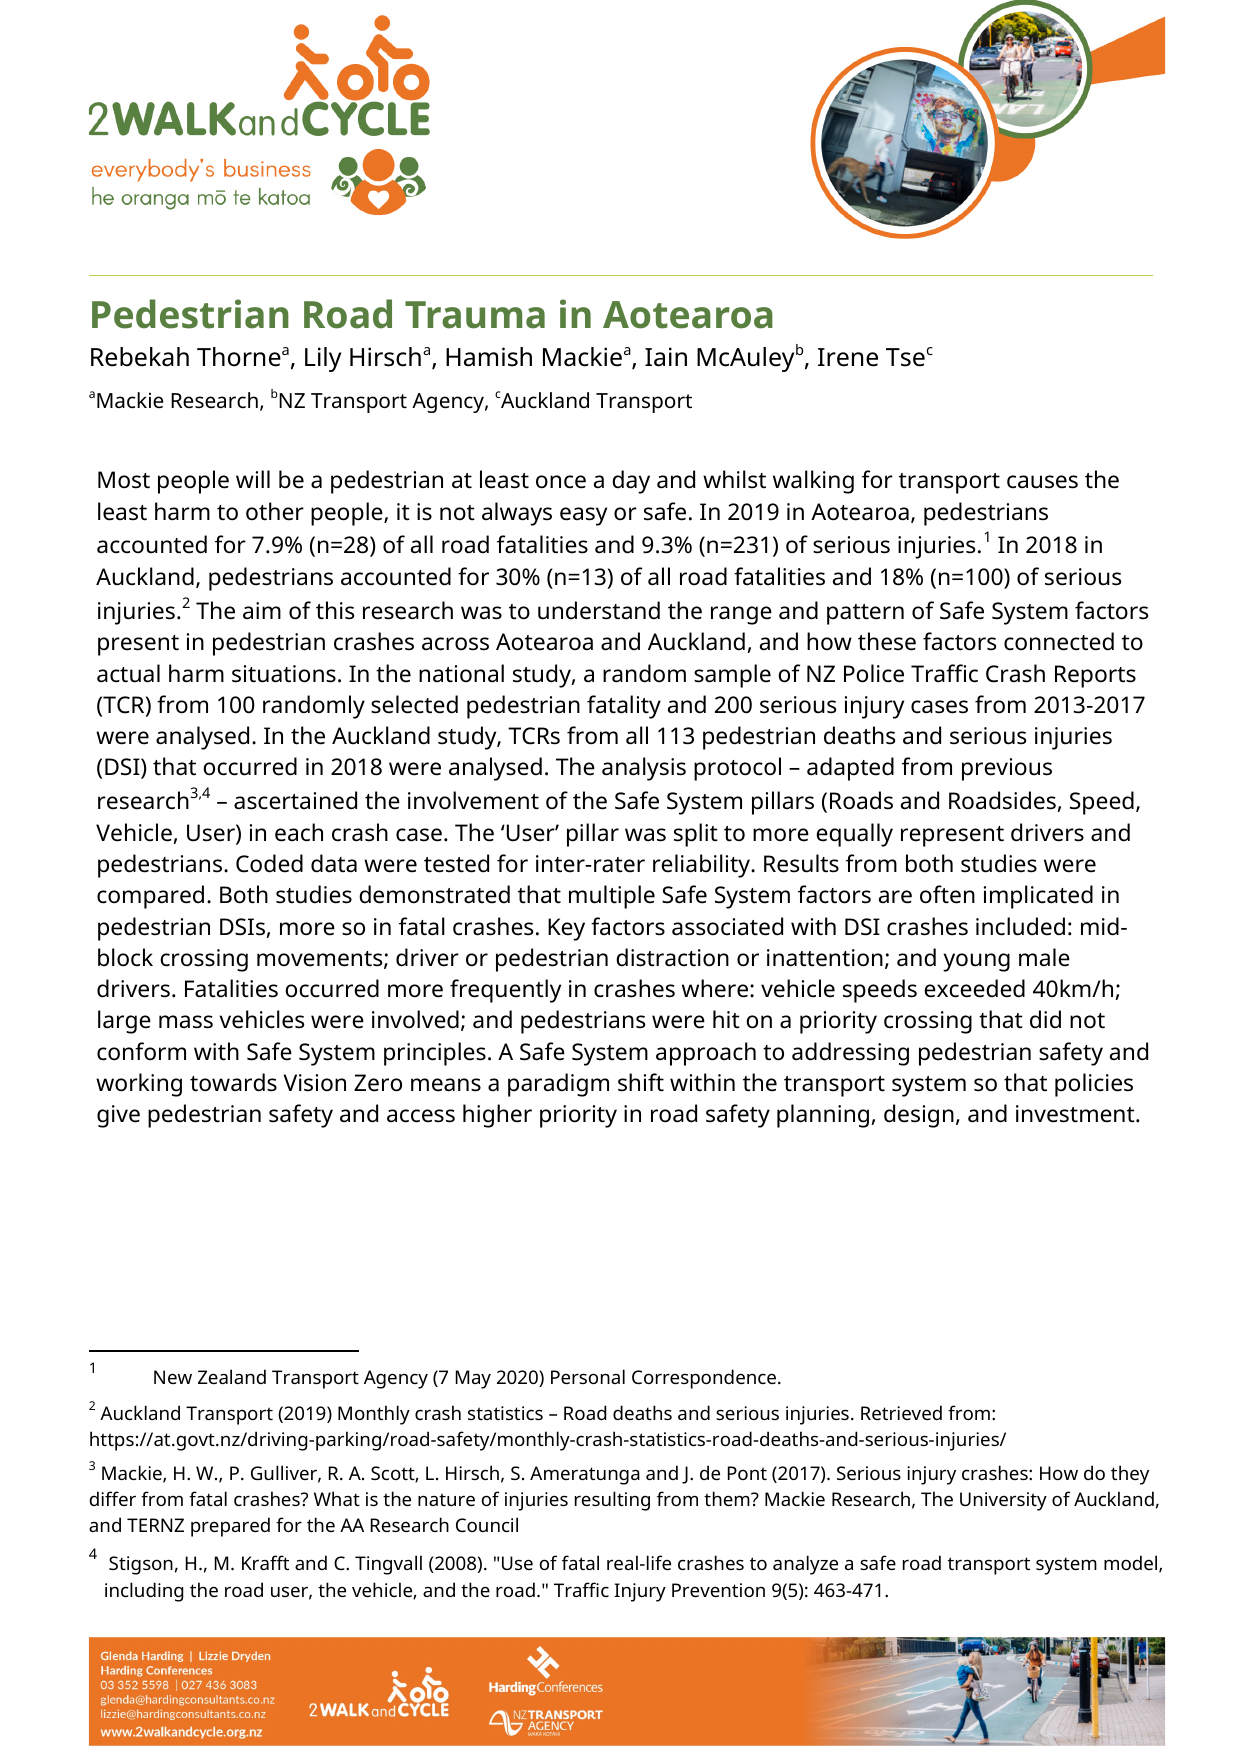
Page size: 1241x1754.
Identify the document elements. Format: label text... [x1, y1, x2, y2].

text Rebekah Thornea, Lily Hirscha, Hamish Mackiea, Iain McAuleyb, Irene Tsec [89, 339, 1091, 373]
table_header Most people will be a pedestrian at least once a day and whilst walking for transport causes the least harm to other people, it is not always easy or safe. In 2019 in Aotearoa, pedestrians accounted for 7.9% (n=28) of all road fatalities and 9.3% (n=231) of serious injuries. In 2018 in Auckland, pedestrians accounted for 30% (n=13) of all road fatalities and 18% (n=100) of serious injuries. The aim of this research was to understand the range and pattern of Safe System factors present in pedestrian crashes across Aotearoa and Auckland, and how these factors connected to actual harm situations. In the national study, a random sample of NZ Police Traffic Crash Reports (TCR) from 100 randomly selected pedestrian fatality and 200 serious injury cases from 2013-2017 were analysed. In the Auckland study, TCRs from all 113 pedestrian deaths and serious injuries (DSI) that occurred in 2018 were analysed. The analysis protocol – adapted from previous research, – ascertained the involvement of the Safe System pillars (Roads and Roadsides, Speed, Vehicle, User) in each crash case. The ‘User’ pillar was split to more equally represent drivers and pedestrians. Coded data were tested for inter-rater reliability. Results from both studies were compared. Both studies demonstrated that multiple Safe System factors are often implicated in pedestrian DSIs, more so in fatal crashes. Key factors associated with DSI crashes included: mid-block crossing movements; driver or pedestrian distraction or inattention; and young male drivers. Fatalities occurred more frequently in crashes where: vehicle speeds exceeded 40km/h; large mass vehicles were involved; and pedestrians were hit on a priority crossing that did not conform with Safe System principles. A Safe System approach to addressing pedestrian safety and working towards Vision Zero means a paradigm shift within the transport system so that policies give pedestrian safety and access higher priority in road safety planning, design, and investment. [85, 465, 1169, 1192]
text aMackie Research, bNZ Transport Agency, cAuckland Transport [89, 386, 1091, 414]
picture [88, 1637, 1166, 1746]
subtitle Pedestrian Road Trauma in Aotearoa [89, 288, 1165, 339]
picture [88, 0, 1166, 239]
